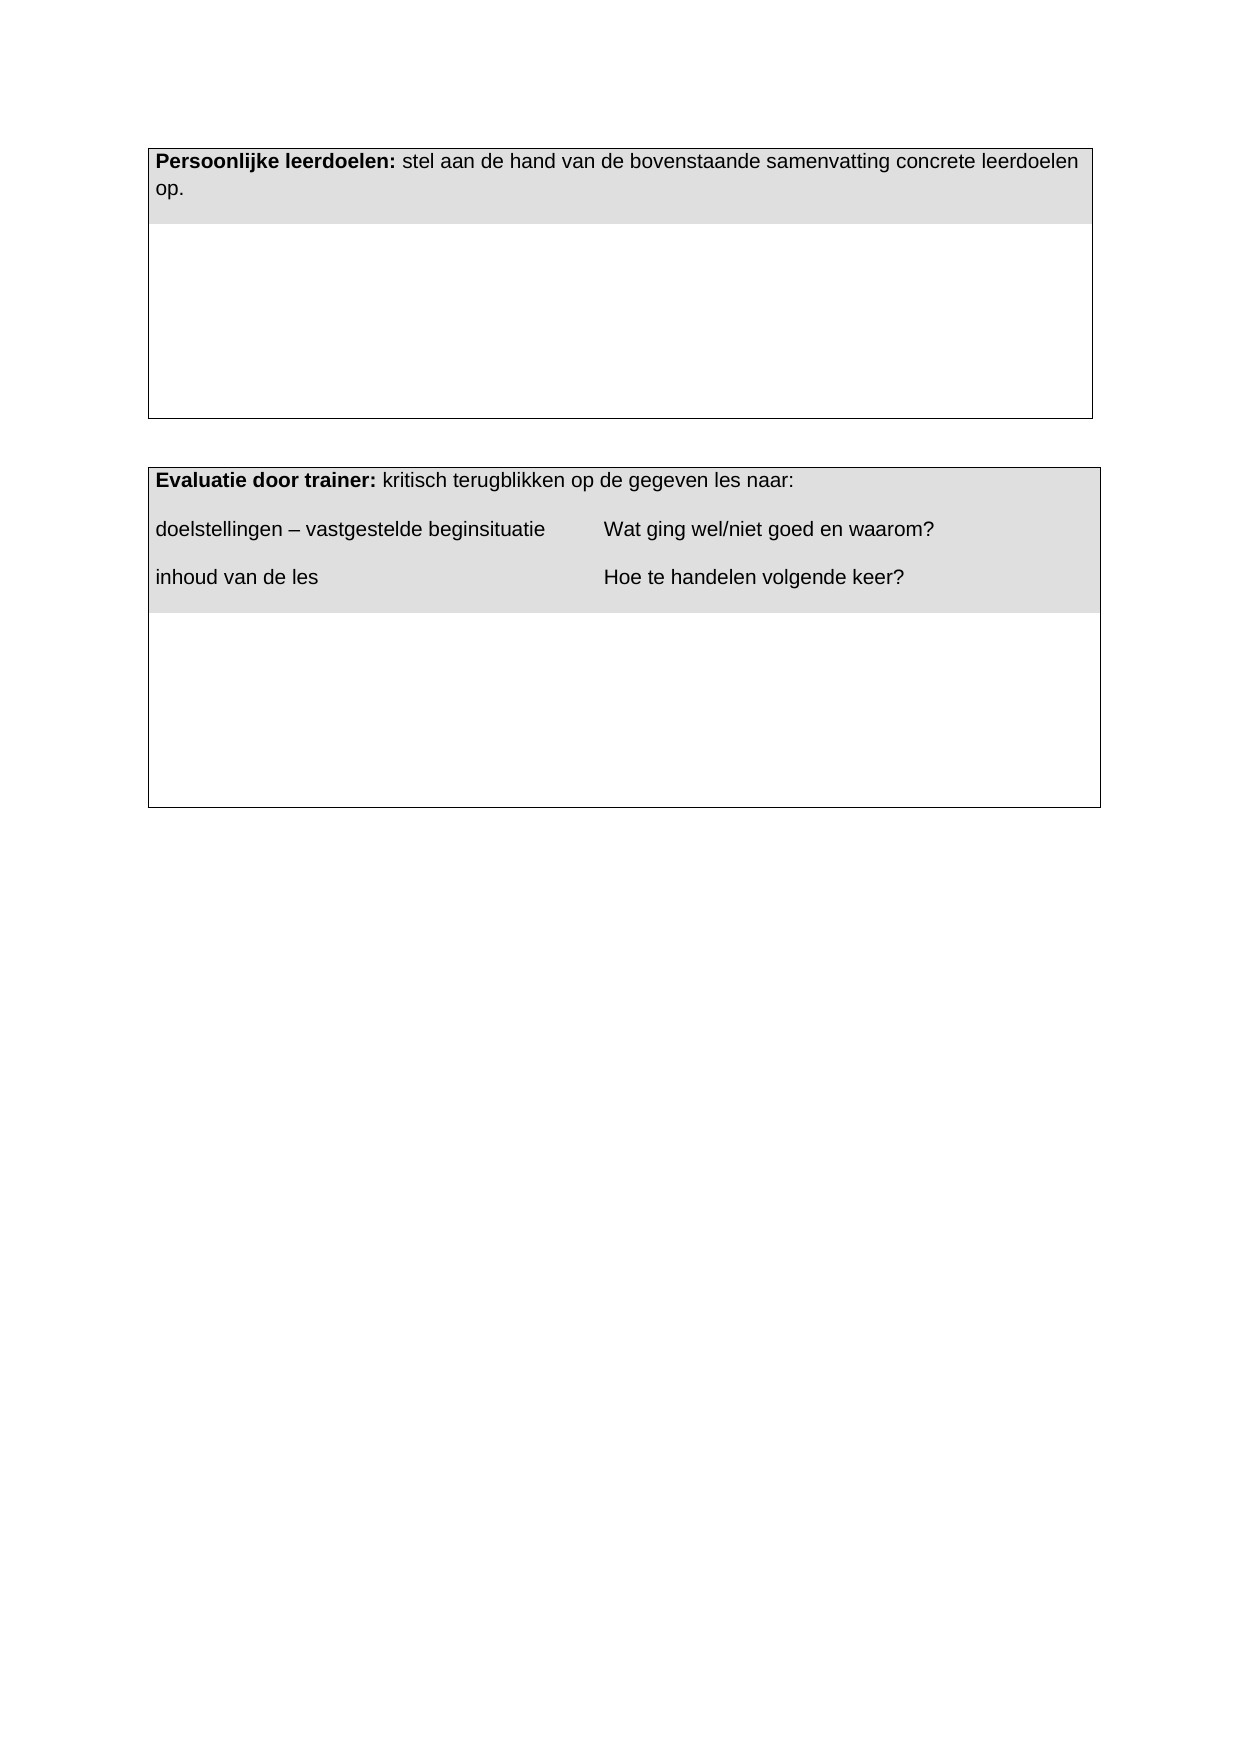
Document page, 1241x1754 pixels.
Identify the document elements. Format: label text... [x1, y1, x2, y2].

table_cell [149, 225, 1092, 418]
table_cell [149, 613, 1100, 807]
table_header Persoonlijke leerdoelen: stel aan de hand van de bovenstaande samenvatting concrete leerdoelen op. [149, 149, 1092, 224]
table_header Evaluatie door trainer: kritisch terugblikken op de gegeven les naar: doelstellingen – vastgestelde beginsituatie Wat ging wel/niet goed en waarom? inhoud van de les Hoe te handelen volgende keer? [149, 468, 1100, 613]
